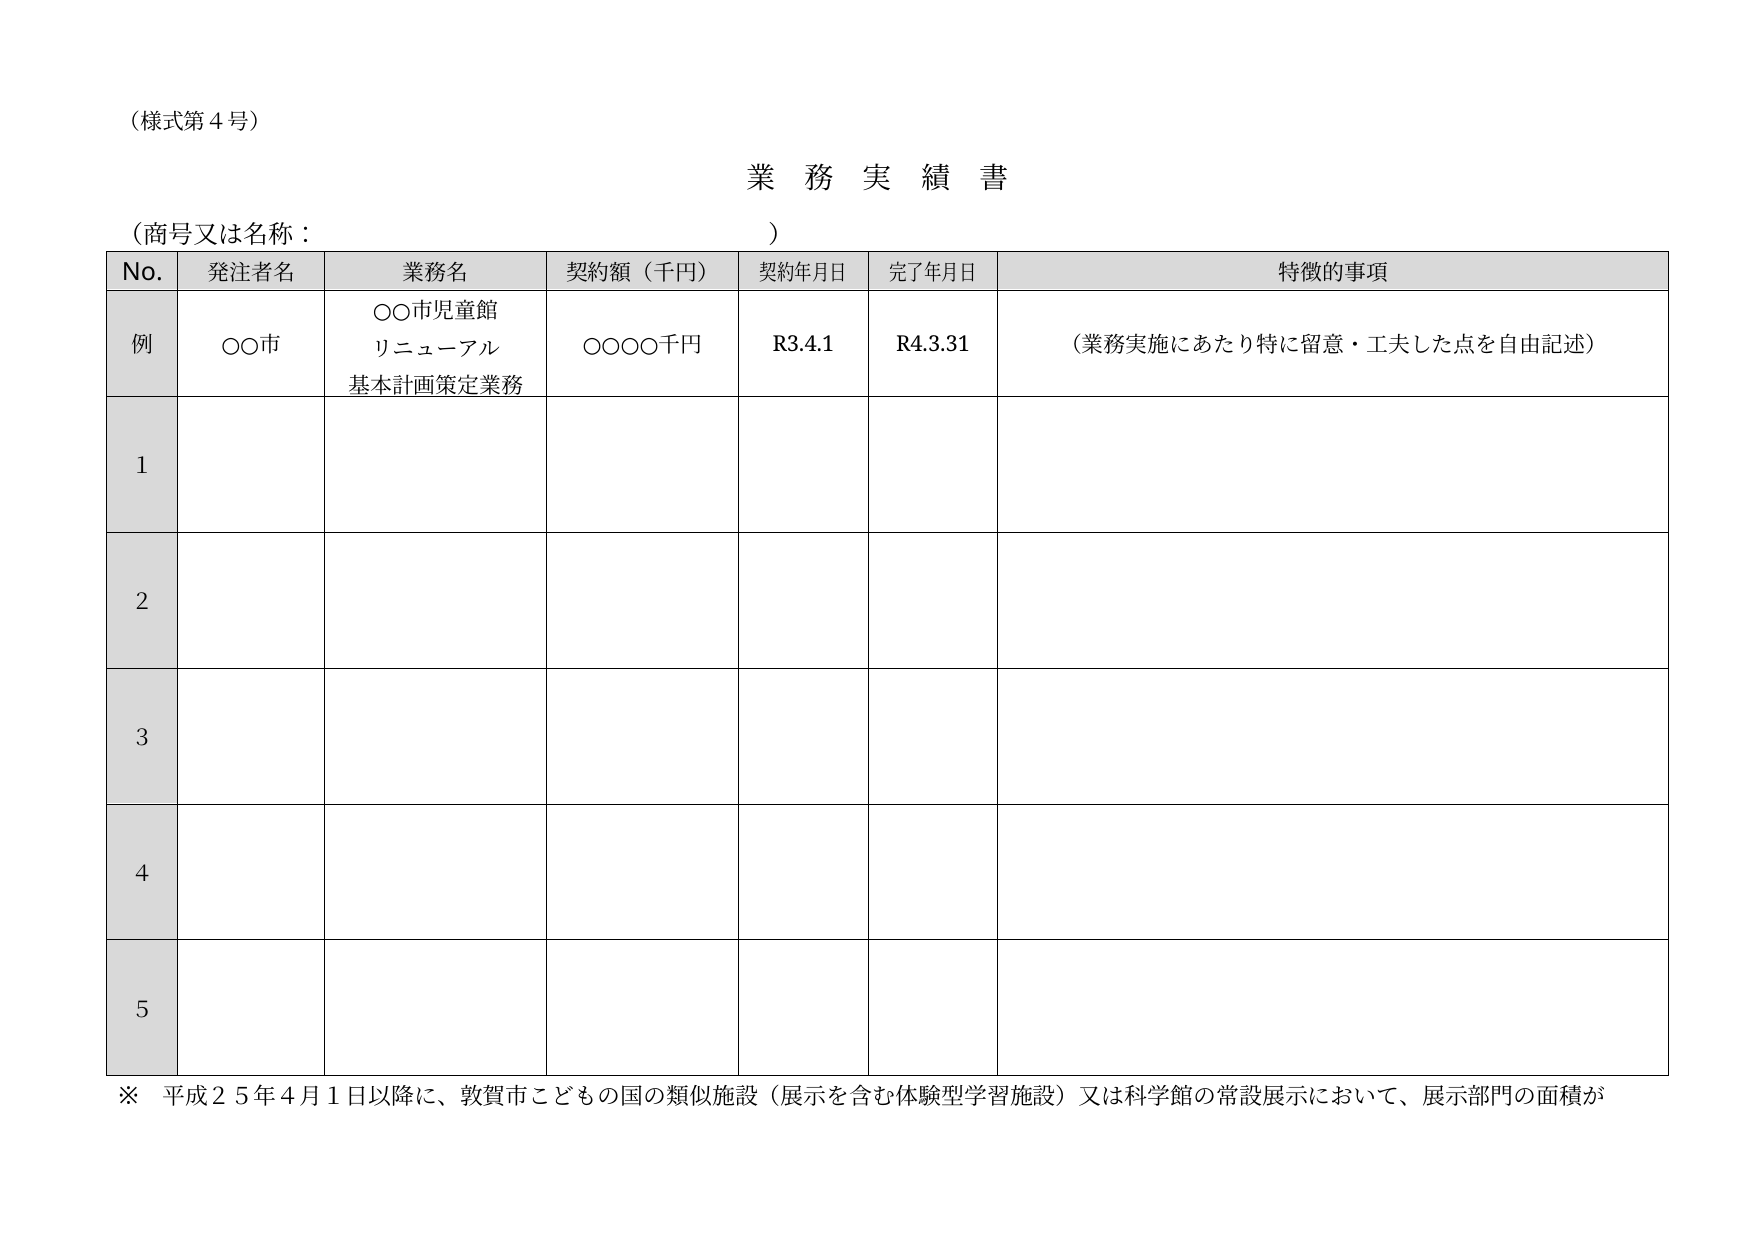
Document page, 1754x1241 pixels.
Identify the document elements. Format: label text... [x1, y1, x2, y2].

table_cell [869, 533, 997, 668]
table_cell [739, 533, 868, 668]
table_cell [998, 533, 1668, 668]
table_header No. [107, 252, 177, 289]
table_header 発注者名 [178, 252, 324, 289]
table_cell [325, 533, 546, 668]
list 平成２５年４月１日以降に、敦賀市こどもの国の類似施設（展示を含む体験型学習施設）又は科学館の常設展示において、展示部門の面積が [118, 1076, 1636, 1114]
text （商号又は名称： ） [118, 213, 1636, 251]
table_cell （業務実施にあたり特に留意・工夫した点を自由記述） [998, 291, 1668, 396]
table_cell [178, 397, 324, 532]
table_cell [178, 805, 324, 939]
table_cell [739, 940, 868, 1075]
table_cell ○○市 [178, 291, 324, 396]
table_cell R3.4.1 [739, 291, 868, 396]
table_cell [869, 805, 997, 939]
table_cell [739, 669, 868, 803]
table_cell [869, 669, 997, 803]
table_cell [998, 669, 1668, 803]
table_cell R4.3.31 [869, 291, 997, 396]
table_header 完了年月日 [869, 252, 997, 289]
table_header 業務名 [325, 252, 546, 289]
table_cell ２ [107, 533, 177, 668]
table_cell [547, 940, 738, 1075]
table_cell [178, 669, 324, 803]
table_cell [178, 940, 324, 1075]
table_cell ４ [107, 805, 177, 939]
table_cell [547, 397, 738, 532]
table_cell [547, 669, 738, 803]
table_cell [325, 940, 546, 1075]
table_cell [869, 940, 997, 1075]
table_cell ５ [107, 940, 177, 1075]
table_cell [547, 805, 738, 939]
table_cell ○○○○千円 [547, 291, 738, 396]
table_cell [998, 397, 1668, 532]
table_cell [325, 805, 546, 939]
table_cell ３ [107, 669, 177, 803]
table_cell [739, 805, 868, 939]
text 業 務 実 績 書 [118, 138, 1636, 213]
text （様式第４号） [118, 101, 1636, 138]
table_cell [998, 805, 1668, 939]
table_cell ○○市児童館 リニューアル 基本計画策定業務 [325, 291, 546, 396]
table_cell [998, 940, 1668, 1075]
table_cell [739, 397, 868, 532]
table_cell [547, 533, 738, 668]
table_header 特徴的事項 [998, 252, 1668, 289]
table_cell [325, 669, 546, 803]
table_cell [325, 397, 546, 532]
table_header 契約額（千円） [547, 252, 738, 289]
table_cell [869, 397, 997, 532]
table_cell [178, 533, 324, 668]
table_header 契約年月日 [739, 252, 868, 289]
table_cell １ [107, 397, 177, 532]
table_cell 例 [107, 291, 177, 396]
